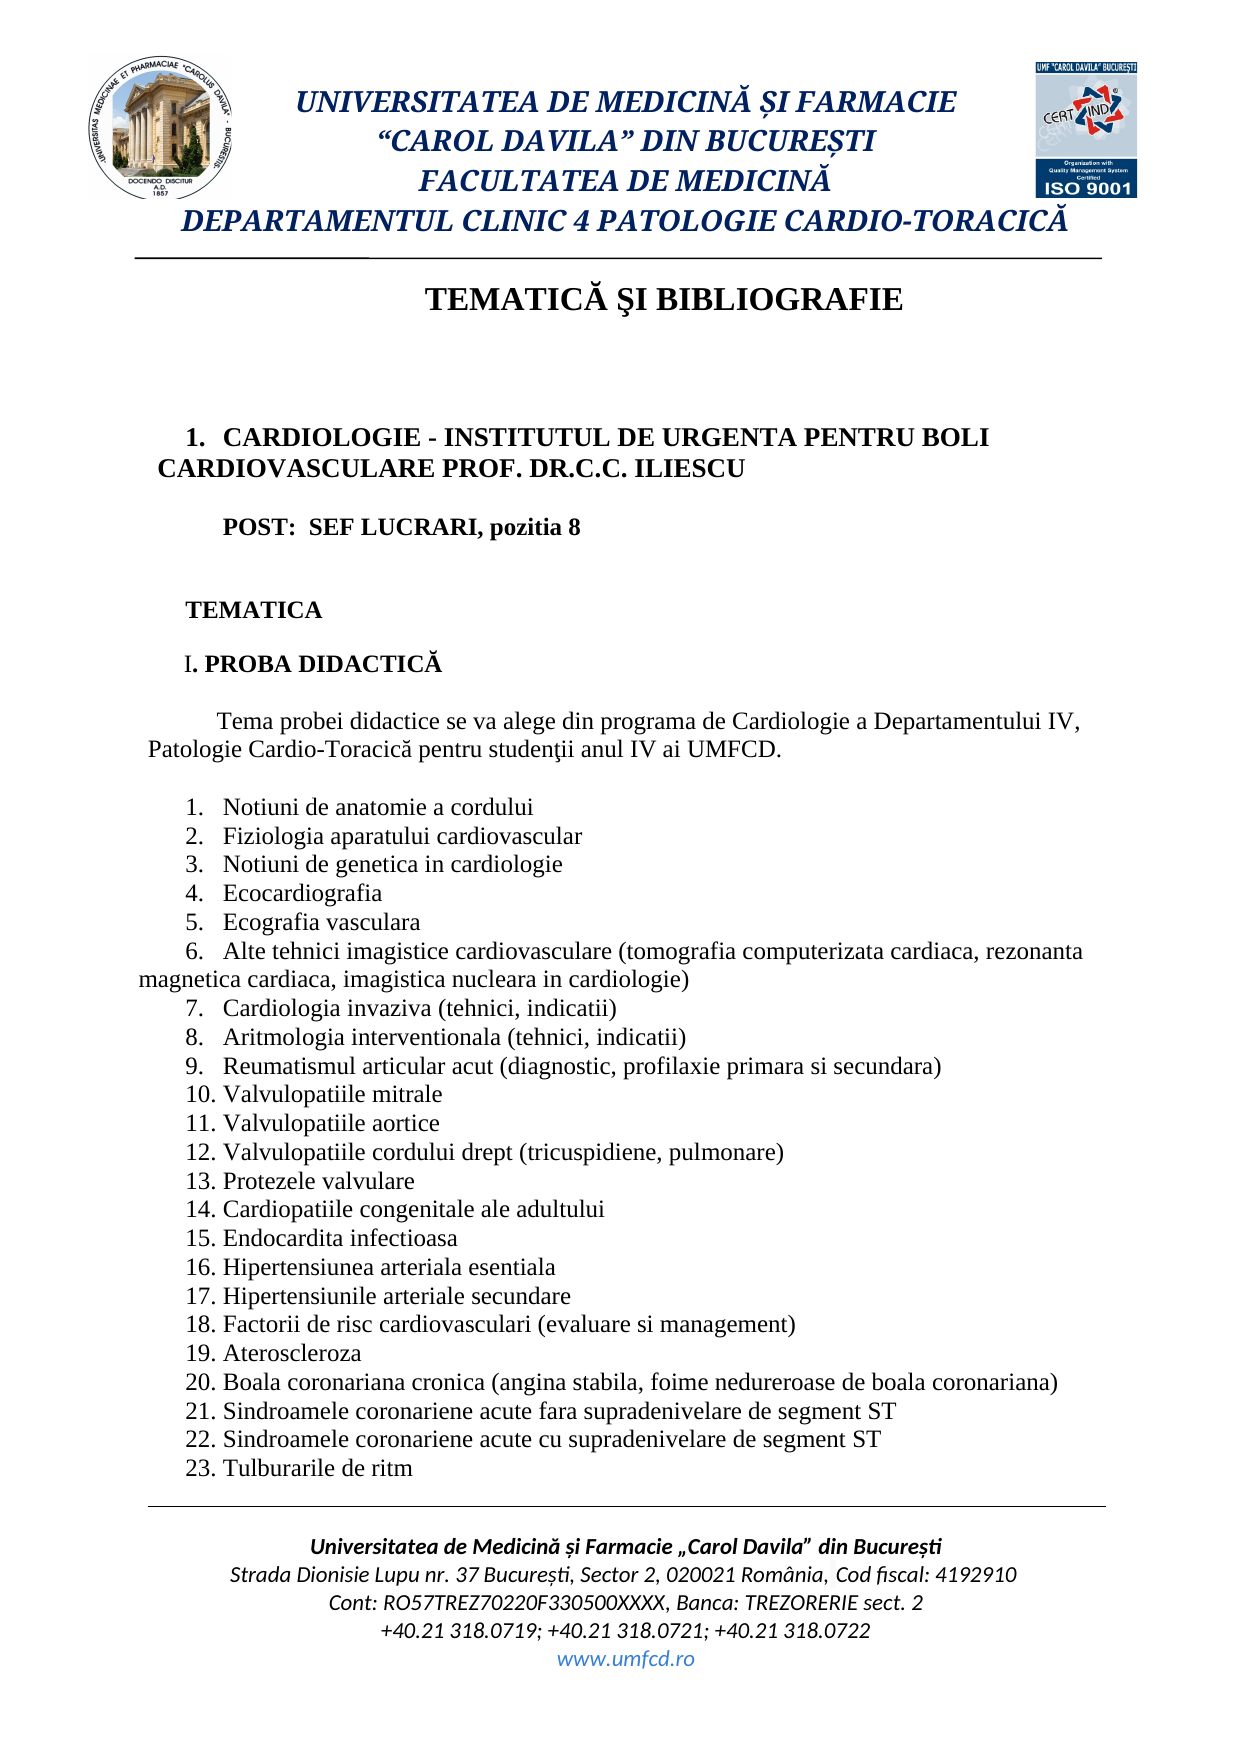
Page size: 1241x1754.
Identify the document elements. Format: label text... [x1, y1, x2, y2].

list Fiziologia aparatului cardiovascular [185, 821, 1106, 849]
list TEMATICA [185, 596, 1106, 624]
list Notiuni de anatomie a cordului [185, 792, 1106, 821]
list Factorii de risc cardiovasculari (evaluare si management) [185, 1309, 1106, 1338]
picture [1035, 62, 1138, 198]
text POST: SEF LUCRARI, pozitia 8 [223, 512, 1106, 541]
list Reumatismul articular acut (diagnostic, profilaxie primara si secundara) [185, 1051, 1106, 1079]
list Ecocardiografia [185, 878, 1106, 907]
picture [87, 54, 232, 199]
list Boala coronariana cronica (angina stabila, foime nedureroase de boala coronariana) [185, 1367, 1106, 1396]
list Tulburarile de ritm [185, 1453, 1106, 1482]
text Tema probei didactice se va alege din programa de Cardiologie a Departamentului IV, Patologie Cardio-Toracică pentru studenţii anul IV ai UMFCD. [148, 706, 1106, 763]
text I. PROBA DIDACTICĂ [148, 649, 1106, 678]
list Protezele valvulare [185, 1166, 1106, 1194]
list Sindroamele coronariene acute fara supradenivelare de segment ST [185, 1396, 1106, 1424]
list Aritmologia interventionala (tehnici, indicatii) [185, 1022, 1106, 1051]
list Valvulopatiile mitrale [185, 1079, 1106, 1108]
list Cardiopatiile congenitale ale adultului [185, 1194, 1106, 1223]
list Cardiologia invaziva (tehnici, indicatii) [185, 993, 1106, 1022]
list Hipertensiunea arteriala esentiala [185, 1252, 1106, 1281]
list TEMATICĂ ŞI BIBLIOGRAFIE [223, 279, 1106, 318]
list Endocardita infectioasa [185, 1223, 1106, 1252]
list Ecografia vasculara [185, 907, 1106, 936]
list CARDIOLOGIE - INSTITUTUL DE URGENTA PENTRU BOLI CARDIOVASCULARE PROF. DR.C.C. ILIESCU [157, 421, 1106, 484]
list Valvulopatiile aortice [185, 1108, 1106, 1137]
list Valvulopatiile cordului drept (tricuspidiene, pulmonare) [185, 1137, 1106, 1166]
list Ateroscleroza [185, 1338, 1106, 1367]
list Notiuni de genetica in cardiologie [185, 849, 1106, 878]
list Hipertensiunile arteriale secundare [185, 1281, 1106, 1309]
list Alte tehnici imagistice cardiovasculare (tomografia computerizata cardiaca, rezonanta magnetica cardiaca, imagistica nucleara in cardiologie) [138, 936, 1106, 993]
list Sindroamele coronariene acute cu supradenivelare de segment ST [185, 1424, 1106, 1453]
